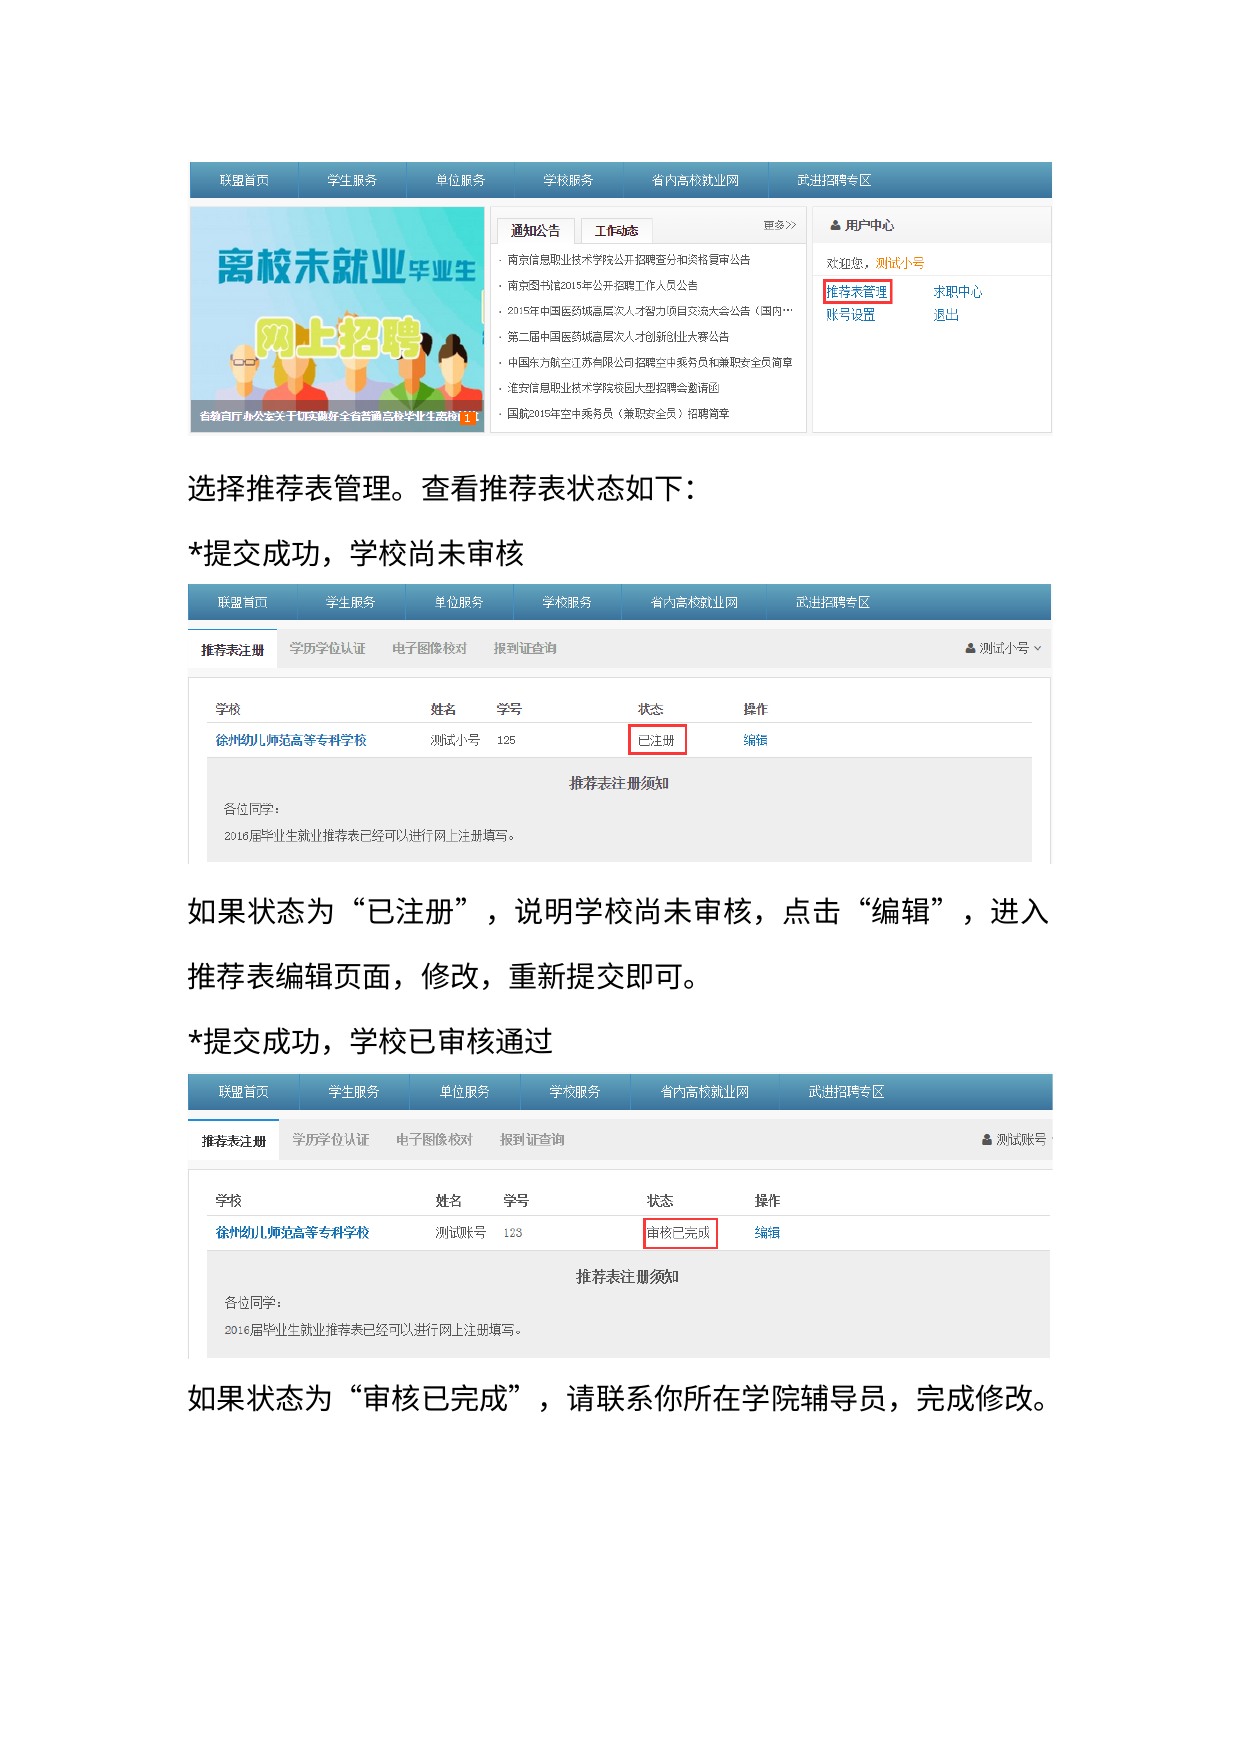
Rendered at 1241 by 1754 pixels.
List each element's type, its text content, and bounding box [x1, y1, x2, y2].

text 选择推荐表管理。查看推荐表状态如下： [187, 454, 1053, 519]
text *提交成功，学校已审核通过 [187, 1007, 1053, 1072]
text *提交成功，学校尚未审核 [187, 519, 1053, 584]
picture [187, 584, 1053, 864]
picture [187, 162, 1053, 436]
text 如果状态为“已注册”，说明学校尚未审核，点击“编辑”，进入推荐表编辑页面，修改，重新提交即可。 [187, 877, 1053, 1007]
picture [187, 1072, 1053, 1359]
text 如果状态为“审核已完成”，请联系你所在学院辅导员，完成修改。 [187, 1364, 1053, 1429]
